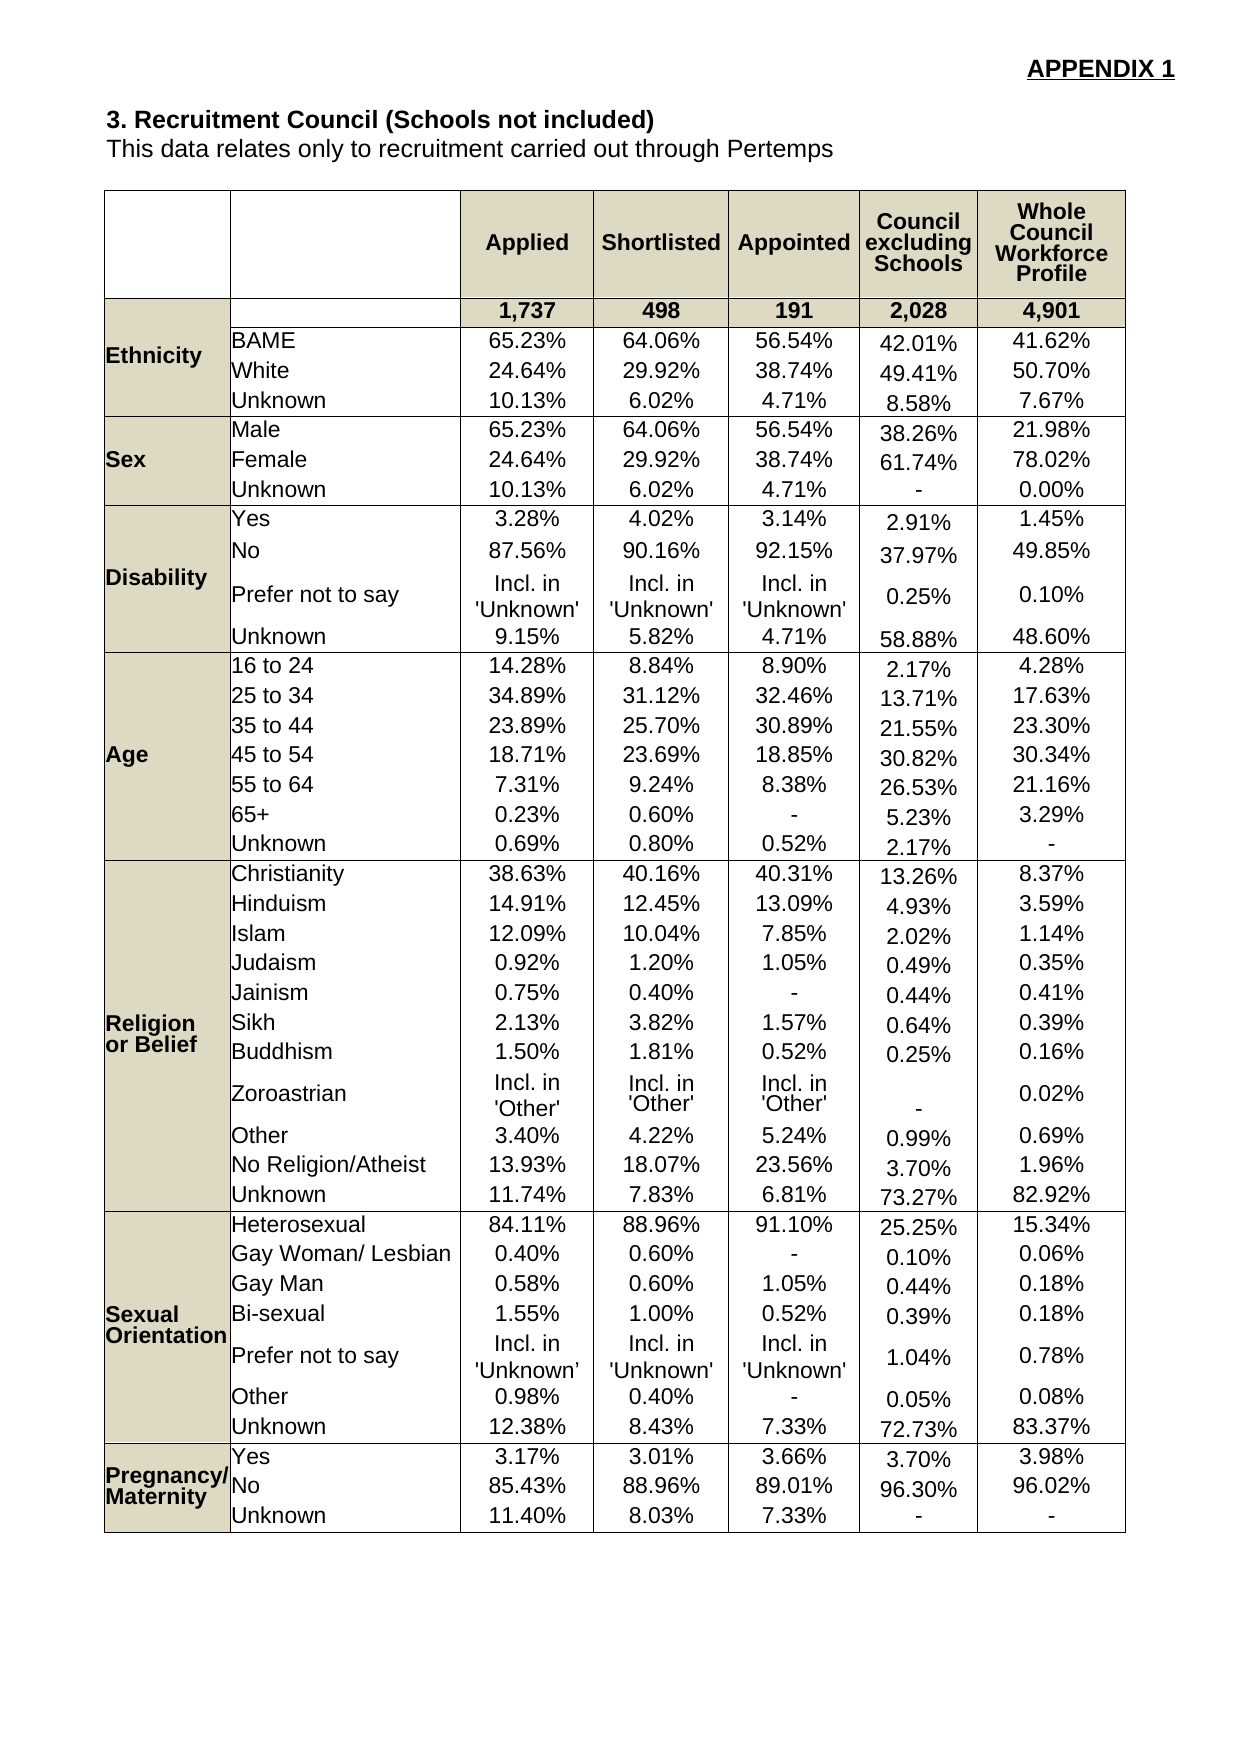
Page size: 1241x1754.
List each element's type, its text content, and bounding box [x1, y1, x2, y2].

table_cell 0.02% [978, 1068, 1125, 1122]
table_cell 1.05% [729, 949, 859, 979]
table_cell 84.11% [461, 1212, 593, 1240]
table_cell 58.88% [860, 623, 977, 652]
table_cell 88.96% [594, 1472, 728, 1502]
table_cell 96.02% [978, 1472, 1125, 1502]
table_cell 41.62% [978, 328, 1125, 357]
text 3. Recruitment Council (Schools not included) [106, 107, 1175, 134]
table_cell 0.10% [860, 1240, 977, 1270]
table_cell 90.16% [594, 535, 728, 569]
table_cell Islam [231, 919, 460, 949]
table_cell Unknown [231, 1413, 460, 1442]
table_cell 61.74% [860, 446, 977, 476]
table_cell - [729, 979, 859, 1008]
table_cell 96.30% [860, 1472, 977, 1502]
table_cell 3.70% [860, 1444, 977, 1472]
table_cell 3.01% [594, 1444, 728, 1472]
table_cell 1.50% [461, 1038, 593, 1068]
table_cell 7.33% [729, 1413, 859, 1442]
table_cell BAME [231, 328, 460, 357]
table_cell 88.96% [594, 1212, 728, 1240]
table_cell 12.45% [594, 890, 728, 919]
table_cell 0.64% [860, 1009, 977, 1038]
table_cell 2.02% [860, 919, 977, 949]
table_cell 9.15% [461, 623, 593, 652]
table_cell Gay Man [231, 1270, 460, 1300]
table_cell 0.08% [978, 1383, 1125, 1413]
table_cell [231, 299, 460, 327]
table_cell 0.10% [978, 569, 1125, 622]
table_cell 55 to 64 [231, 771, 460, 801]
table_cell 0.44% [860, 979, 977, 1008]
table_cell Incl. in 'Other' [594, 1068, 728, 1122]
table_cell 2.17% [860, 653, 977, 682]
table_cell White [231, 357, 460, 386]
table_cell 8.58% [860, 386, 977, 416]
table_cell Jainism [231, 979, 460, 1008]
table_cell 498 [594, 299, 728, 327]
table_cell 3.40% [461, 1122, 593, 1151]
table_cell Hinduism [231, 890, 460, 919]
table_header Appointed [729, 191, 859, 297]
table_cell 4.71% [729, 623, 859, 652]
table_cell 7.31% [461, 771, 593, 801]
table_cell 82.92% [978, 1181, 1125, 1211]
table_cell Male [231, 417, 460, 446]
table_cell 87.56% [461, 535, 593, 569]
table_cell 17.63% [978, 682, 1125, 712]
table_cell Sexual Orientation [105, 1212, 230, 1442]
table_cell 18.07% [594, 1151, 728, 1181]
table_cell 15.34% [978, 1212, 1125, 1240]
table_cell 24.64% [461, 446, 593, 476]
table_cell Unknown [231, 386, 460, 416]
table_cell 0.25% [860, 569, 977, 622]
table_cell 49.41% [860, 357, 977, 386]
table_cell 9.24% [594, 771, 728, 801]
table_cell - [729, 1383, 859, 1413]
table_cell 29.92% [594, 357, 728, 386]
table_cell 0.52% [729, 1038, 859, 1068]
table_cell 0.60% [594, 801, 728, 830]
table_cell 0.18% [978, 1300, 1125, 1329]
table_cell 10.13% [461, 386, 593, 416]
table_cell 2,028 [860, 299, 977, 327]
table_cell 0.40% [594, 979, 728, 1008]
table_cell Other [231, 1383, 460, 1413]
table_cell - [978, 1502, 1125, 1532]
table_cell 40.16% [594, 861, 728, 890]
table_cell 0.80% [594, 830, 728, 860]
table_cell 65.23% [461, 328, 593, 357]
table_cell 0.60% [594, 1270, 728, 1300]
table_cell 3.17% [461, 1444, 593, 1472]
table_cell 30.82% [860, 741, 977, 771]
table_cell Christianity [231, 861, 460, 890]
table_cell Gay Woman/ Lesbian [231, 1240, 460, 1270]
table_cell Bi-sexual [231, 1300, 460, 1329]
table_cell 50.70% [978, 357, 1125, 386]
table_cell Ethnicity [105, 299, 230, 416]
table_header Council excluding Schools [860, 191, 977, 297]
table_cell Unknown [231, 1181, 460, 1211]
table_cell 1,737 [461, 299, 593, 327]
table_cell 0.23% [461, 801, 593, 830]
table_cell 0.99% [860, 1122, 977, 1151]
table_cell Incl. in 'Unknown' [461, 569, 593, 622]
table_cell 13.26% [860, 861, 977, 890]
table_cell 3.14% [729, 506, 859, 535]
table_cell 38.63% [461, 861, 593, 890]
table_cell 1.04% [860, 1329, 977, 1383]
table_cell 0.25% [860, 1038, 977, 1068]
table_cell 3.66% [729, 1444, 859, 1472]
table_cell 6.02% [594, 476, 728, 505]
table_cell 0.52% [729, 1300, 859, 1329]
table_cell Disability [105, 506, 230, 652]
table_cell 0.58% [461, 1270, 593, 1300]
table_cell 0.69% [978, 1122, 1125, 1151]
table_cell 18.71% [461, 741, 593, 771]
table_cell Female [231, 446, 460, 476]
table_cell - [860, 476, 977, 505]
table_cell 38.26% [860, 417, 977, 446]
table_cell 13.93% [461, 1151, 593, 1181]
table_cell 1.00% [594, 1300, 728, 1329]
table_cell 8.03% [594, 1502, 728, 1532]
table_cell 25 to 34 [231, 682, 460, 712]
table_cell 56.54% [729, 328, 859, 357]
table_cell 92.15% [729, 535, 859, 569]
table_cell 23.30% [978, 712, 1125, 741]
table_cell 5.24% [729, 1122, 859, 1151]
table_cell 23.56% [729, 1151, 859, 1181]
table_cell 6.02% [594, 386, 728, 416]
table_cell 38.74% [729, 446, 859, 476]
table_cell 23.69% [594, 741, 728, 771]
table_cell 2.13% [461, 1009, 593, 1038]
table_cell 3.59% [978, 890, 1125, 919]
table_cell 34.89% [461, 682, 593, 712]
table_cell 64.06% [594, 328, 728, 357]
table_cell 16 to 24 [231, 653, 460, 682]
table_cell 0.69% [461, 830, 593, 860]
table_cell Yes [231, 506, 460, 535]
table_cell 1.57% [729, 1009, 859, 1038]
table_cell 30.89% [729, 712, 859, 741]
table_cell 0.40% [594, 1383, 728, 1413]
table_cell Other [231, 1122, 460, 1151]
table_cell 72.73% [860, 1413, 977, 1442]
table_cell 0.39% [978, 1009, 1125, 1038]
table_cell 23.89% [461, 712, 593, 741]
table_cell 0.49% [860, 949, 977, 979]
table_cell No [231, 1472, 460, 1502]
table_cell 0.16% [978, 1038, 1125, 1068]
table_cell Sikh [231, 1009, 460, 1038]
table_cell Unknown [231, 1502, 460, 1532]
table_cell 25.25% [860, 1212, 977, 1240]
table_cell Sex [105, 417, 230, 505]
table_cell 18.85% [729, 741, 859, 771]
table_cell - [729, 1240, 859, 1270]
table_cell 26.53% [860, 771, 977, 801]
table_cell 4.71% [729, 476, 859, 505]
table_cell - [978, 830, 1125, 860]
table_cell 0.00% [978, 476, 1125, 505]
table_cell 4.22% [594, 1122, 728, 1151]
table_cell 10.13% [461, 476, 593, 505]
table_cell 3.28% [461, 506, 593, 535]
table_cell 83.37% [978, 1413, 1125, 1442]
table_cell 5.23% [860, 801, 977, 830]
table_cell 4.93% [860, 890, 977, 919]
table_cell 0.41% [978, 979, 1125, 1008]
table_cell 13.71% [860, 682, 977, 712]
table_cell - [860, 1068, 977, 1122]
table_cell Incl. in 'Unknown’ [461, 1329, 593, 1383]
table_cell Unknown [231, 830, 460, 860]
table_cell 14.28% [461, 653, 593, 682]
table_cell 3.29% [978, 801, 1125, 830]
table_cell 65+ [231, 801, 460, 830]
table_cell 11.40% [461, 1502, 593, 1532]
table_cell - [860, 1502, 977, 1532]
table_cell 3.70% [860, 1151, 977, 1181]
table_cell Incl. in 'Unknown' [594, 1329, 728, 1383]
table_cell 0.78% [978, 1329, 1125, 1383]
table_cell 1.81% [594, 1038, 728, 1068]
table_cell 4.71% [729, 386, 859, 416]
table_cell Prefer not to say [231, 1329, 460, 1383]
table_cell 1.05% [729, 1270, 859, 1300]
table_cell - [729, 801, 859, 830]
table_cell 1.45% [978, 506, 1125, 535]
table_cell 11.74% [461, 1181, 593, 1211]
table_cell 21.98% [978, 417, 1125, 446]
table_cell 0.06% [978, 1240, 1125, 1270]
table_cell 8.43% [594, 1413, 728, 1442]
table_cell 64.06% [594, 417, 728, 446]
table_cell 0.52% [729, 830, 859, 860]
table_cell Incl. in 'Unknown' [594, 569, 728, 622]
table_cell 0.05% [860, 1383, 977, 1413]
table_cell 49.85% [978, 535, 1125, 569]
table_cell 2.17% [860, 830, 977, 860]
table_cell No [231, 535, 460, 569]
table_cell 45 to 54 [231, 741, 460, 771]
table_cell 8.38% [729, 771, 859, 801]
table_cell 10.04% [594, 919, 728, 949]
table_cell 0.60% [594, 1240, 728, 1270]
table_header [231, 191, 460, 297]
table_header Shortlisted [594, 191, 728, 297]
table_cell 32.46% [729, 682, 859, 712]
table_cell 29.92% [594, 446, 728, 476]
table_cell Yes [231, 1444, 460, 1472]
table_cell 1.14% [978, 919, 1125, 949]
table_cell Incl. in 'Other' [729, 1068, 859, 1122]
table_cell 8.90% [729, 653, 859, 682]
table_cell 31.12% [594, 682, 728, 712]
table_cell 35 to 44 [231, 712, 460, 741]
table_cell 3.82% [594, 1009, 728, 1038]
table_cell 78.02% [978, 446, 1125, 476]
table_cell 1.55% [461, 1300, 593, 1329]
table_cell 12.38% [461, 1413, 593, 1442]
table_cell 24.64% [461, 357, 593, 386]
table_cell Unknown [231, 476, 460, 505]
table_cell 2.91% [860, 506, 977, 535]
table_cell 85.43% [461, 1472, 593, 1502]
table_cell 13.09% [729, 890, 859, 919]
table_cell 40.31% [729, 861, 859, 890]
table_cell 73.27% [860, 1181, 977, 1211]
table_cell Unknown [231, 623, 460, 652]
table_cell 0.35% [978, 949, 1125, 979]
table_cell 21.55% [860, 712, 977, 741]
table_cell 1.96% [978, 1151, 1125, 1181]
table_cell Incl. in 'Other' [461, 1068, 593, 1122]
table_cell 1.20% [594, 949, 728, 979]
table_cell 21.16% [978, 771, 1125, 801]
table_cell Zoroastrian [231, 1068, 460, 1122]
table_cell 6.81% [729, 1181, 859, 1211]
table_cell Age [105, 653, 230, 860]
table_cell Heterosexual [231, 1212, 460, 1240]
table_cell 191 [729, 299, 859, 327]
table_cell 37.97% [860, 535, 977, 569]
table_cell 4.28% [978, 653, 1125, 682]
table_cell Pregnancy/ Maternity [105, 1444, 230, 1532]
table_cell Buddhism [231, 1038, 460, 1068]
table_cell 0.92% [461, 949, 593, 979]
table_cell 7.83% [594, 1181, 728, 1211]
table_cell 42.01% [860, 328, 977, 357]
table_cell 89.01% [729, 1472, 859, 1502]
table_header [105, 191, 230, 297]
table_cell Prefer not to say [231, 569, 460, 622]
table_cell 8.84% [594, 653, 728, 682]
table_cell 7.85% [729, 919, 859, 949]
table_cell 0.44% [860, 1270, 977, 1300]
table_cell Incl. in 'Unknown' [729, 1329, 859, 1383]
table_cell 0.98% [461, 1383, 593, 1413]
table_cell 56.54% [729, 417, 859, 446]
table_cell 4,901 [978, 299, 1125, 327]
table_cell 3.98% [978, 1444, 1125, 1472]
table_cell Religion or Belief [105, 861, 230, 1211]
table_cell 30.34% [978, 741, 1125, 771]
table_cell 7.33% [729, 1502, 859, 1532]
table_cell 7.67% [978, 386, 1125, 416]
table_cell 0.40% [461, 1240, 593, 1270]
table_cell No Religion/Atheist [231, 1151, 460, 1181]
table_header Whole Council Workforce Profile [978, 191, 1125, 297]
table_cell Judaism [231, 949, 460, 979]
table_cell Incl. in 'Unknown' [729, 569, 859, 622]
table_cell 5.82% [594, 623, 728, 652]
table_cell 0.75% [461, 979, 593, 1008]
text This data relates only to recruitment carried out through Pertemps [106, 134, 1175, 163]
table_cell 25.70% [594, 712, 728, 741]
table_header Applied [461, 191, 593, 297]
table_cell 65.23% [461, 417, 593, 446]
table_cell 0.18% [978, 1270, 1125, 1300]
table_cell 0.39% [860, 1300, 977, 1329]
table_cell 91.10% [729, 1212, 859, 1240]
table_cell 48.60% [978, 623, 1125, 652]
table_cell 12.09% [461, 919, 593, 949]
table_cell 38.74% [729, 357, 859, 386]
table_cell 8.37% [978, 861, 1125, 890]
table_cell 4.02% [594, 506, 728, 535]
table_cell 14.91% [461, 890, 593, 919]
